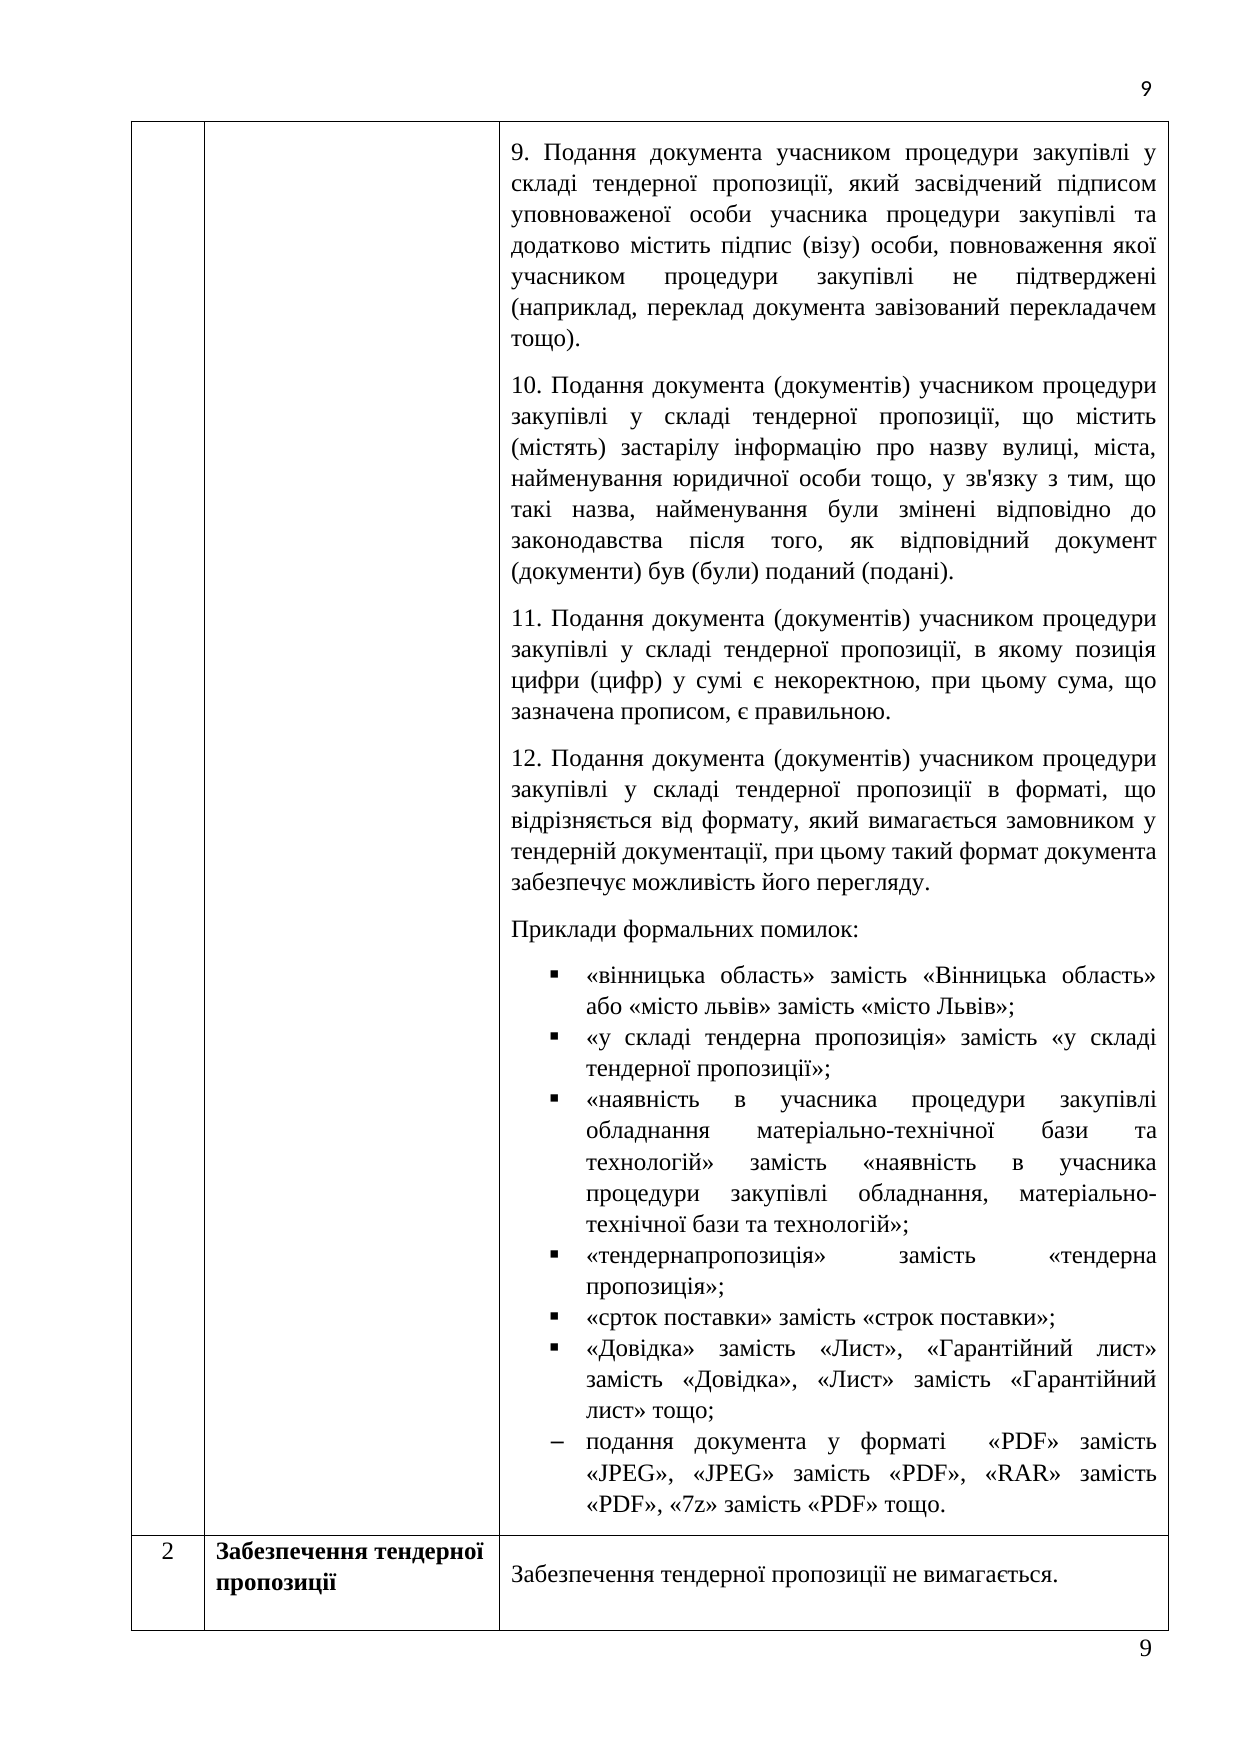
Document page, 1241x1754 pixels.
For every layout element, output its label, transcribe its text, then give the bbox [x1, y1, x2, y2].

table_cell 2 [132, 1536, 204, 1630]
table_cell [205, 122, 499, 1535]
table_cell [500, 122, 1168, 1535]
table_cell Забезпечення тендерної пропозиції не вимагається. [500, 1536, 1168, 1630]
table_cell 1 [132, 122, 204, 1535]
table_cell Забезпечення тендерної пропозиції [205, 1536, 499, 1630]
